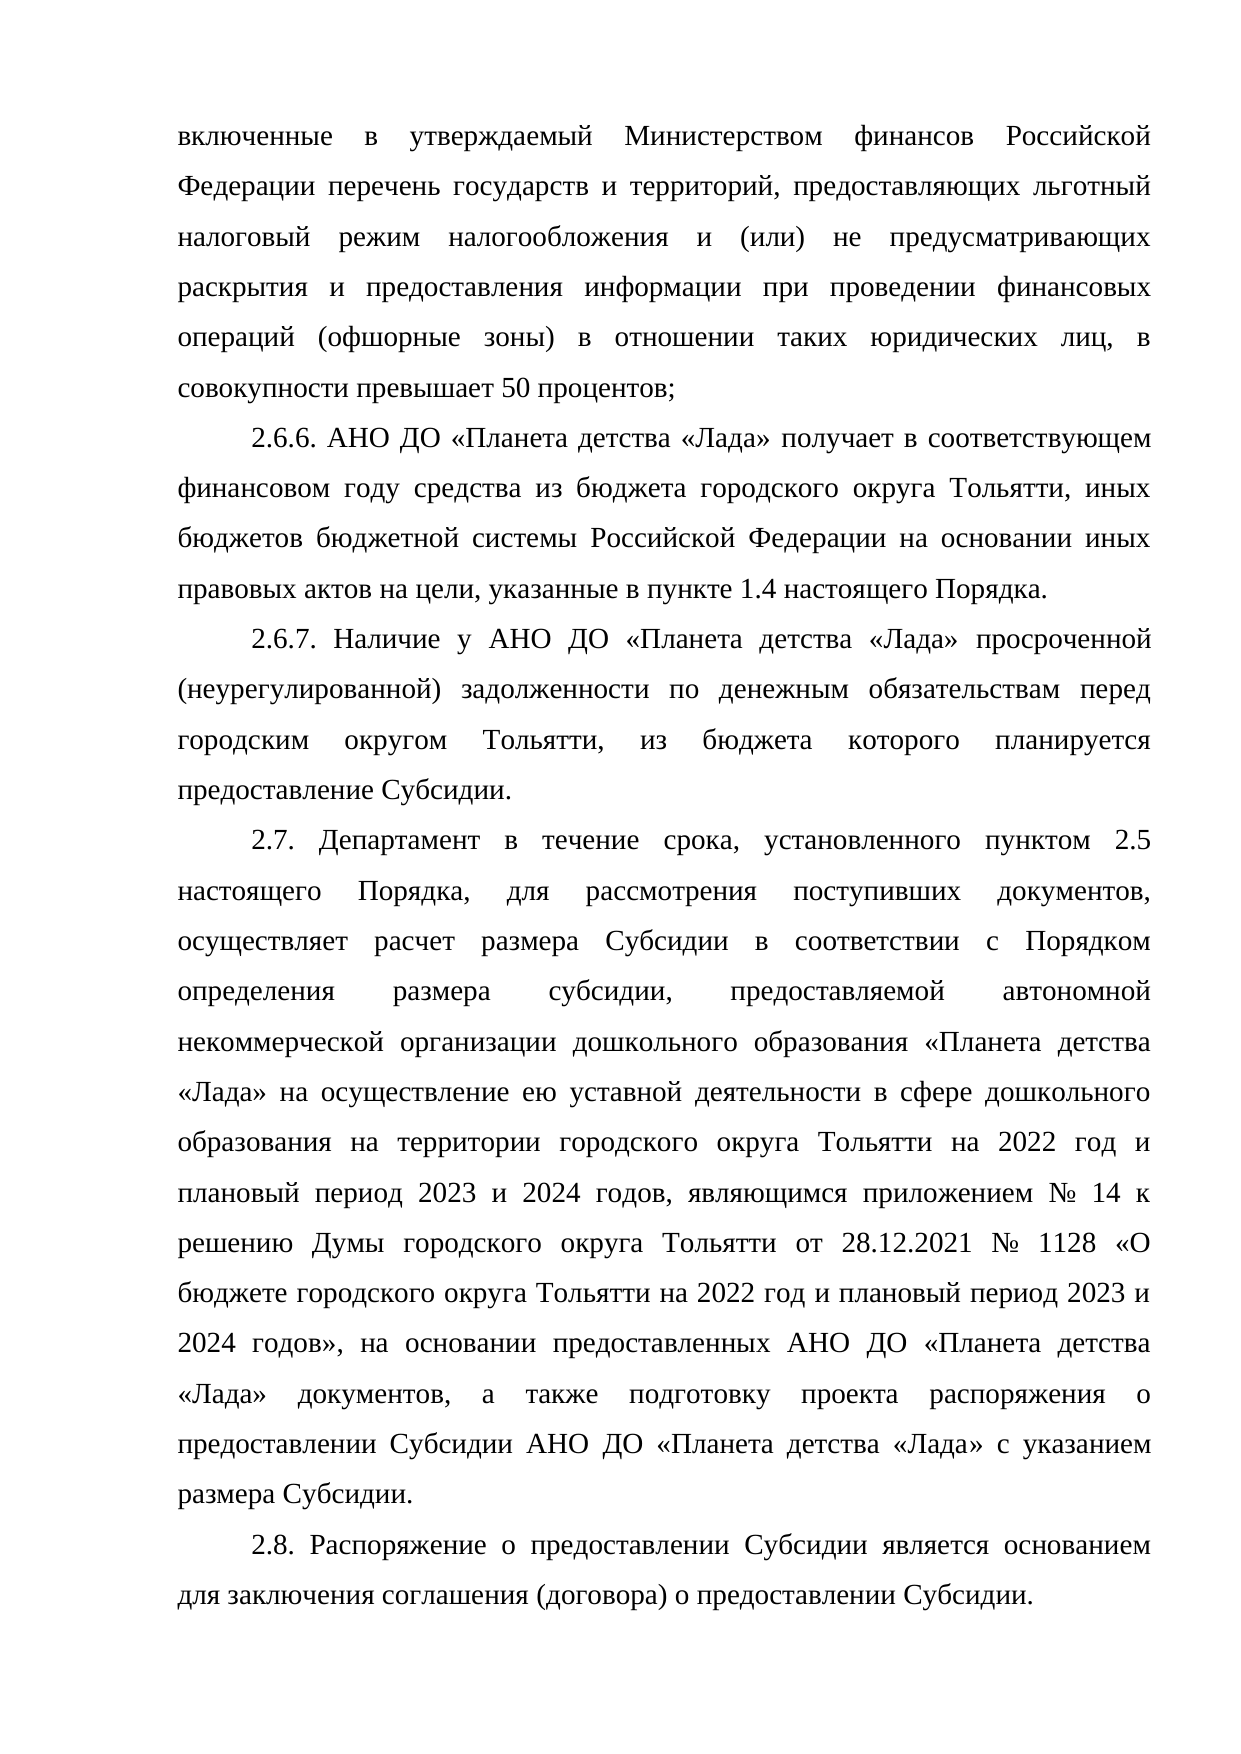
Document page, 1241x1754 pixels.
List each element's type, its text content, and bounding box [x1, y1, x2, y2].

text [177, 118, 1152, 403]
text 2.7. Департамент в течение срока, установленного пунктом 2.5 настоящего Порядка, для рассмотрения поступивших документов, осуществляет расчет размера Субсидии в соответствии с Порядком определения размера субсидии, предоставляемой автономной некоммерческой организации дошкольного образования «Планета детства «Лада» на осуществление ею уставной деятельности в сфере дошкольного образования на территории городского округа Тольятти на 2022 год и плановый период 2023 и 2024 годов, являющимся приложением № 14 к решению Думы городского округа Тольятти от 28.12.2021 № 1128 «О бюджете городского округа Тольятти на 2022 год и плановый период 2023 и 2024 годов», на основании предоставленных АНО ДО «Планета детства «Лада» документов, а также подготовку проекта распоряжения о предоставлении Субсидии АНО ДО «Планета детства «Лада» с указанием размера Субсидии. [177, 822, 1152, 1510]
text 2.8. Распоряжение о предоставлении Субсидии является основанием для заключения соглашения (договора) о предоставлении Субсидии. [177, 1527, 1152, 1611]
text 2.6.6. АНО ДО «Планета детства «Лада» получает в соответствующем финансовом году средства из бюджета городского округа Тольятти, иных бюджетов бюджетной системы Российской Федерации на основании иных правовых актов на цели, указанные в пункте 1.4 настоящего Порядка. [177, 420, 1152, 604]
text 2.6.7. Наличие у АНО ДО «Планета детства «Лада» просроченной (неурегулированной) задолженности по денежным обязательствам перед городским округом Тольятти, из бюджета которого планируется предоставление Субсидии. [177, 621, 1152, 806]
